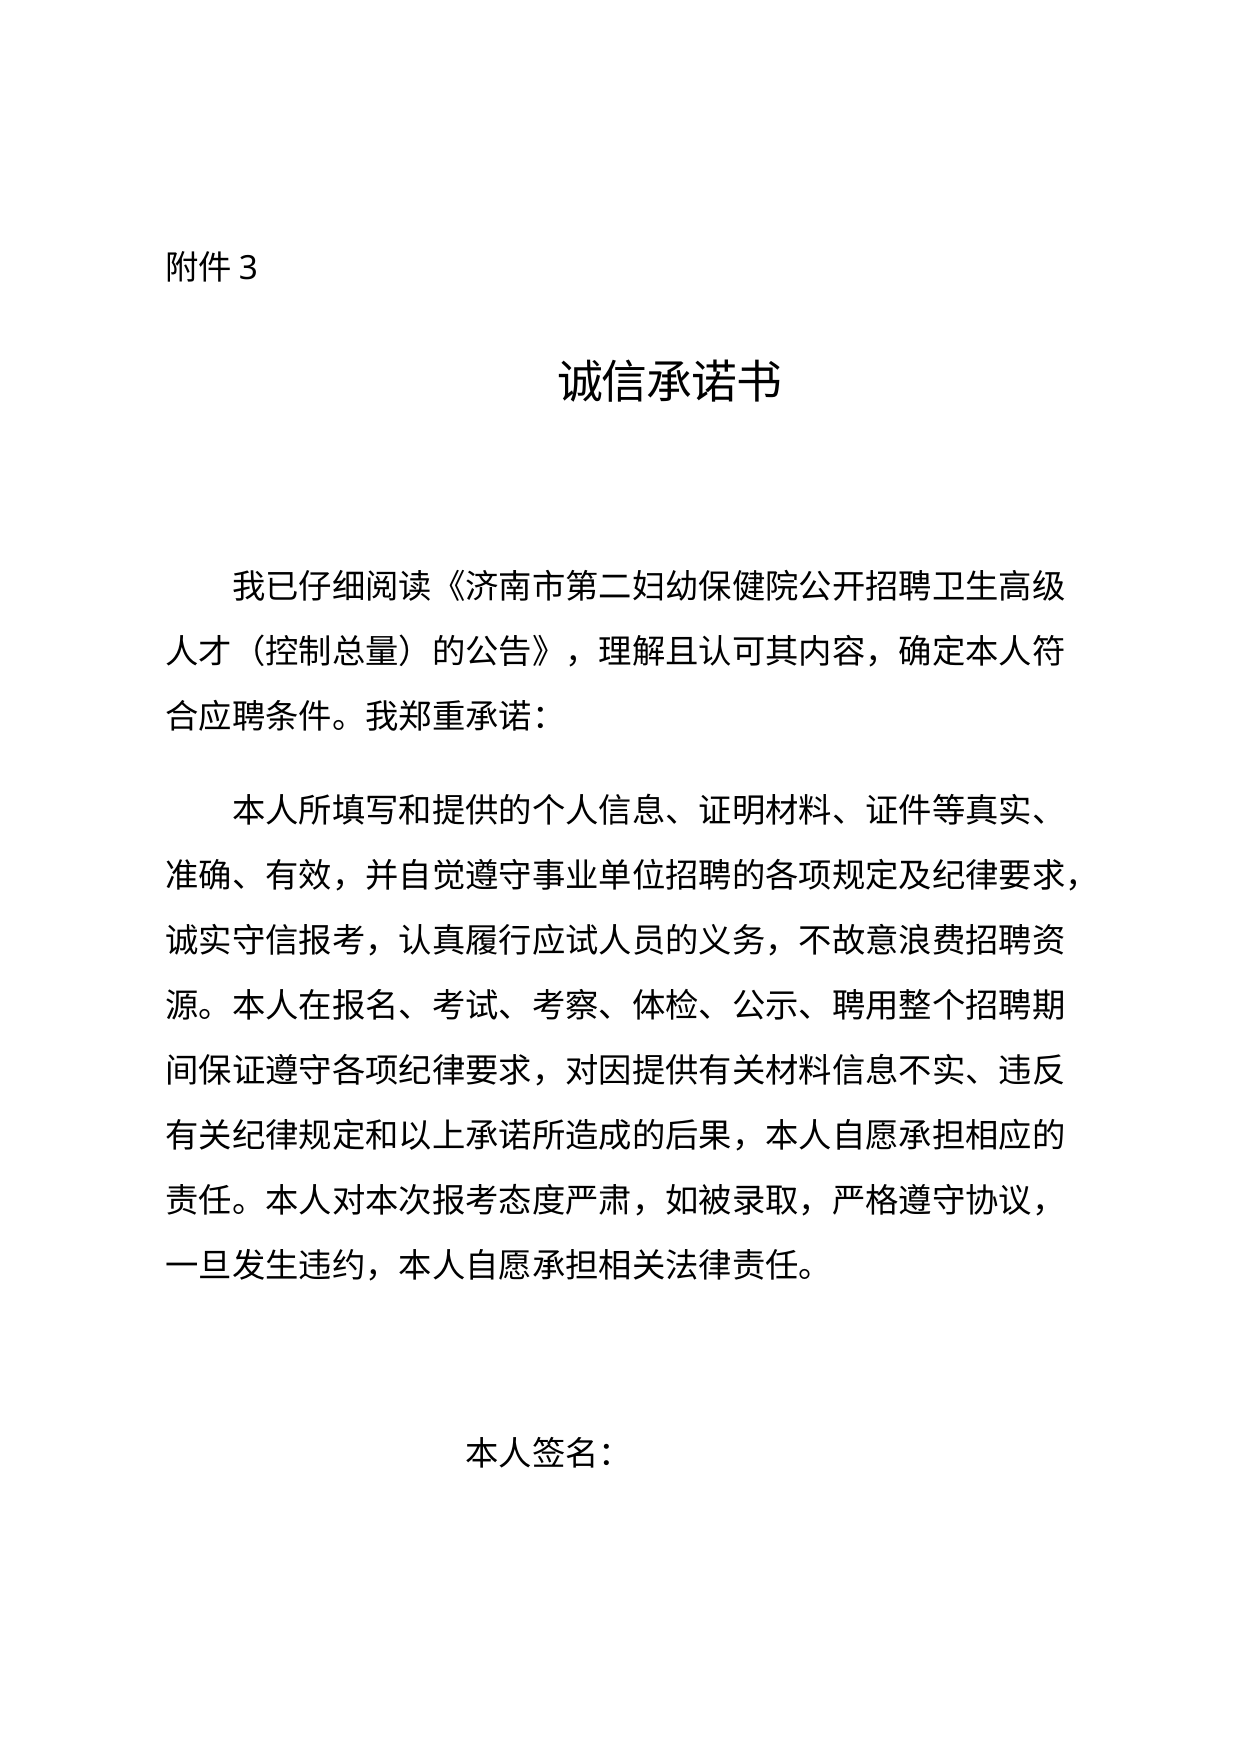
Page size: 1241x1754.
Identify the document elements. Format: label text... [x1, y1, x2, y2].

text 本人所填写和提供的个人信息、证明材料、证件等真实、准确、有效，并自觉遵守事业单位招聘的各项规定及纪律要求，诚实守信报考，认真履行应试人员的义务，不故意浪费招聘资源。本人在报名、考试、考察、体检、公示、聘用整个招聘期间保证遵守各项纪律要求，对因提供有关材料信息不实、违反有关纪律规定和以上承诺所造成的后果，本人自愿承担相应的责任。本人对本次报考态度严肃，如被录取，严格遵守协议，一旦发生违约，本人自愿承担相关法律责任。 [165, 775, 1087, 1295]
text 我已仔细阅读《济南市第二妇幼保健院公开招聘卫生高级人才（控制总量）的公告》，理解且认可其内容，确定本人符合应聘条件。我郑重承诺： [165, 551, 1087, 746]
text 本人签名： [165, 1419, 1087, 1484]
text 诚信承诺书 [165, 330, 1087, 428]
text 附件3 [165, 233, 1087, 298]
